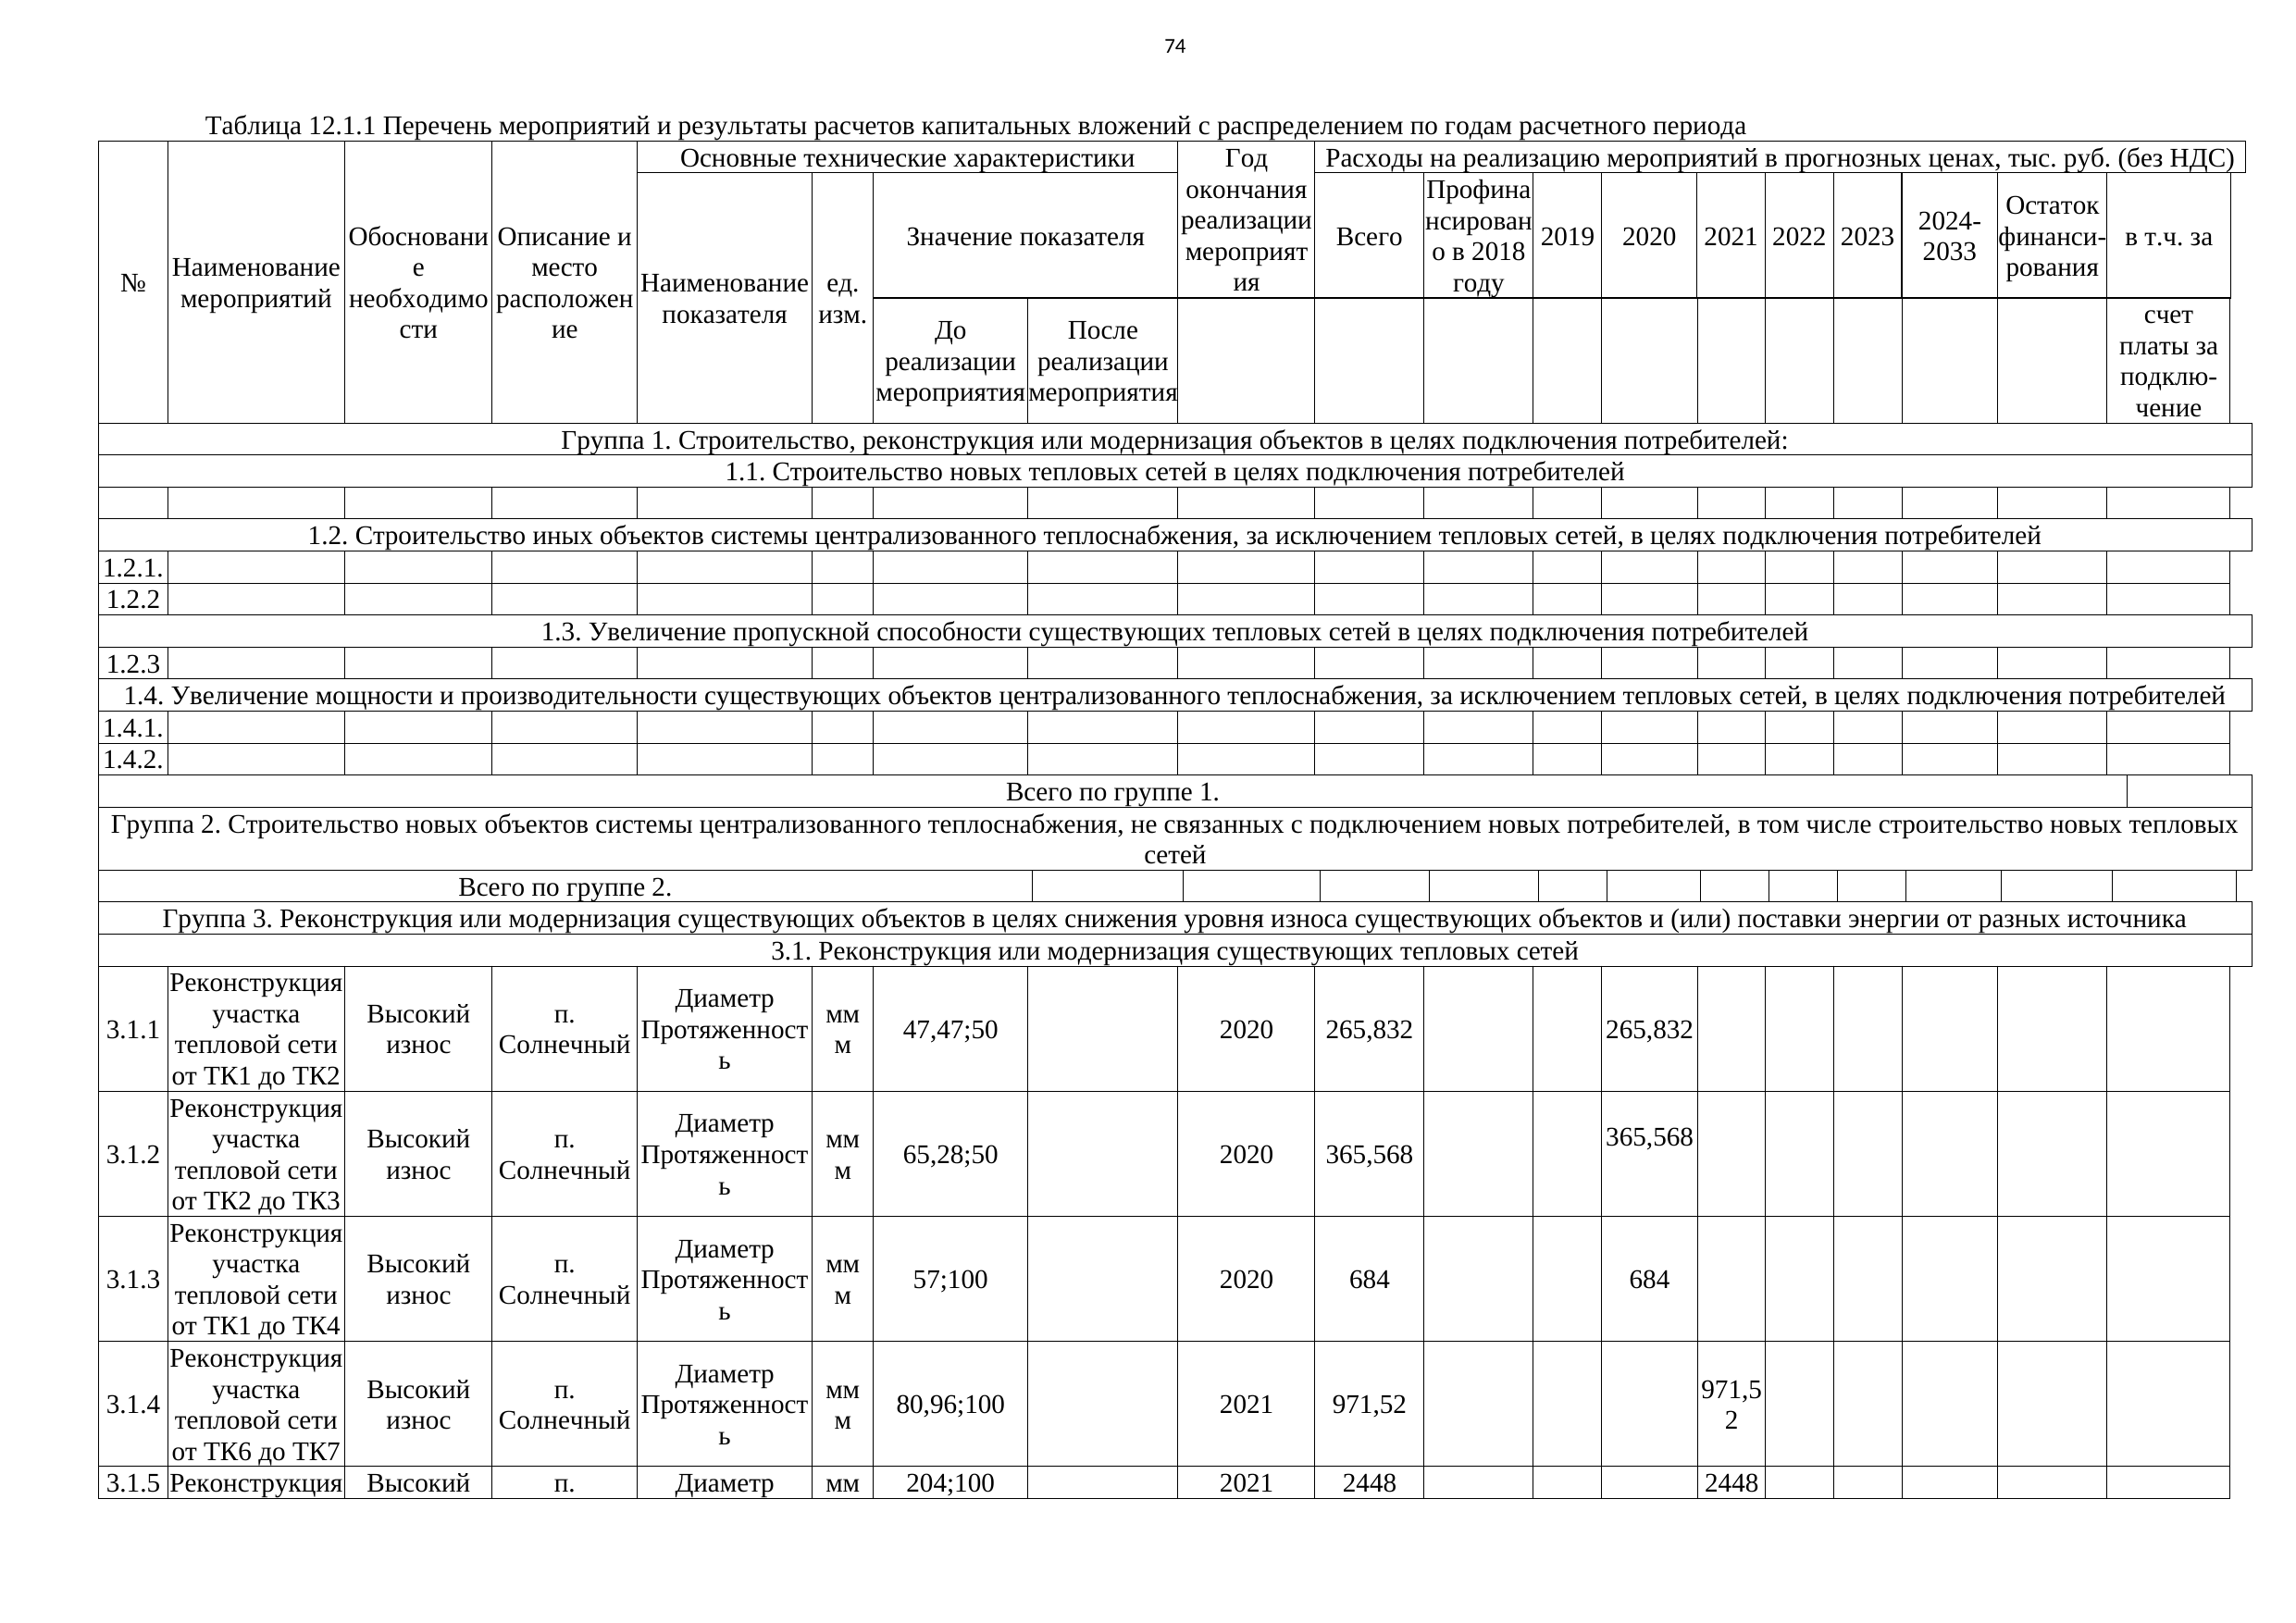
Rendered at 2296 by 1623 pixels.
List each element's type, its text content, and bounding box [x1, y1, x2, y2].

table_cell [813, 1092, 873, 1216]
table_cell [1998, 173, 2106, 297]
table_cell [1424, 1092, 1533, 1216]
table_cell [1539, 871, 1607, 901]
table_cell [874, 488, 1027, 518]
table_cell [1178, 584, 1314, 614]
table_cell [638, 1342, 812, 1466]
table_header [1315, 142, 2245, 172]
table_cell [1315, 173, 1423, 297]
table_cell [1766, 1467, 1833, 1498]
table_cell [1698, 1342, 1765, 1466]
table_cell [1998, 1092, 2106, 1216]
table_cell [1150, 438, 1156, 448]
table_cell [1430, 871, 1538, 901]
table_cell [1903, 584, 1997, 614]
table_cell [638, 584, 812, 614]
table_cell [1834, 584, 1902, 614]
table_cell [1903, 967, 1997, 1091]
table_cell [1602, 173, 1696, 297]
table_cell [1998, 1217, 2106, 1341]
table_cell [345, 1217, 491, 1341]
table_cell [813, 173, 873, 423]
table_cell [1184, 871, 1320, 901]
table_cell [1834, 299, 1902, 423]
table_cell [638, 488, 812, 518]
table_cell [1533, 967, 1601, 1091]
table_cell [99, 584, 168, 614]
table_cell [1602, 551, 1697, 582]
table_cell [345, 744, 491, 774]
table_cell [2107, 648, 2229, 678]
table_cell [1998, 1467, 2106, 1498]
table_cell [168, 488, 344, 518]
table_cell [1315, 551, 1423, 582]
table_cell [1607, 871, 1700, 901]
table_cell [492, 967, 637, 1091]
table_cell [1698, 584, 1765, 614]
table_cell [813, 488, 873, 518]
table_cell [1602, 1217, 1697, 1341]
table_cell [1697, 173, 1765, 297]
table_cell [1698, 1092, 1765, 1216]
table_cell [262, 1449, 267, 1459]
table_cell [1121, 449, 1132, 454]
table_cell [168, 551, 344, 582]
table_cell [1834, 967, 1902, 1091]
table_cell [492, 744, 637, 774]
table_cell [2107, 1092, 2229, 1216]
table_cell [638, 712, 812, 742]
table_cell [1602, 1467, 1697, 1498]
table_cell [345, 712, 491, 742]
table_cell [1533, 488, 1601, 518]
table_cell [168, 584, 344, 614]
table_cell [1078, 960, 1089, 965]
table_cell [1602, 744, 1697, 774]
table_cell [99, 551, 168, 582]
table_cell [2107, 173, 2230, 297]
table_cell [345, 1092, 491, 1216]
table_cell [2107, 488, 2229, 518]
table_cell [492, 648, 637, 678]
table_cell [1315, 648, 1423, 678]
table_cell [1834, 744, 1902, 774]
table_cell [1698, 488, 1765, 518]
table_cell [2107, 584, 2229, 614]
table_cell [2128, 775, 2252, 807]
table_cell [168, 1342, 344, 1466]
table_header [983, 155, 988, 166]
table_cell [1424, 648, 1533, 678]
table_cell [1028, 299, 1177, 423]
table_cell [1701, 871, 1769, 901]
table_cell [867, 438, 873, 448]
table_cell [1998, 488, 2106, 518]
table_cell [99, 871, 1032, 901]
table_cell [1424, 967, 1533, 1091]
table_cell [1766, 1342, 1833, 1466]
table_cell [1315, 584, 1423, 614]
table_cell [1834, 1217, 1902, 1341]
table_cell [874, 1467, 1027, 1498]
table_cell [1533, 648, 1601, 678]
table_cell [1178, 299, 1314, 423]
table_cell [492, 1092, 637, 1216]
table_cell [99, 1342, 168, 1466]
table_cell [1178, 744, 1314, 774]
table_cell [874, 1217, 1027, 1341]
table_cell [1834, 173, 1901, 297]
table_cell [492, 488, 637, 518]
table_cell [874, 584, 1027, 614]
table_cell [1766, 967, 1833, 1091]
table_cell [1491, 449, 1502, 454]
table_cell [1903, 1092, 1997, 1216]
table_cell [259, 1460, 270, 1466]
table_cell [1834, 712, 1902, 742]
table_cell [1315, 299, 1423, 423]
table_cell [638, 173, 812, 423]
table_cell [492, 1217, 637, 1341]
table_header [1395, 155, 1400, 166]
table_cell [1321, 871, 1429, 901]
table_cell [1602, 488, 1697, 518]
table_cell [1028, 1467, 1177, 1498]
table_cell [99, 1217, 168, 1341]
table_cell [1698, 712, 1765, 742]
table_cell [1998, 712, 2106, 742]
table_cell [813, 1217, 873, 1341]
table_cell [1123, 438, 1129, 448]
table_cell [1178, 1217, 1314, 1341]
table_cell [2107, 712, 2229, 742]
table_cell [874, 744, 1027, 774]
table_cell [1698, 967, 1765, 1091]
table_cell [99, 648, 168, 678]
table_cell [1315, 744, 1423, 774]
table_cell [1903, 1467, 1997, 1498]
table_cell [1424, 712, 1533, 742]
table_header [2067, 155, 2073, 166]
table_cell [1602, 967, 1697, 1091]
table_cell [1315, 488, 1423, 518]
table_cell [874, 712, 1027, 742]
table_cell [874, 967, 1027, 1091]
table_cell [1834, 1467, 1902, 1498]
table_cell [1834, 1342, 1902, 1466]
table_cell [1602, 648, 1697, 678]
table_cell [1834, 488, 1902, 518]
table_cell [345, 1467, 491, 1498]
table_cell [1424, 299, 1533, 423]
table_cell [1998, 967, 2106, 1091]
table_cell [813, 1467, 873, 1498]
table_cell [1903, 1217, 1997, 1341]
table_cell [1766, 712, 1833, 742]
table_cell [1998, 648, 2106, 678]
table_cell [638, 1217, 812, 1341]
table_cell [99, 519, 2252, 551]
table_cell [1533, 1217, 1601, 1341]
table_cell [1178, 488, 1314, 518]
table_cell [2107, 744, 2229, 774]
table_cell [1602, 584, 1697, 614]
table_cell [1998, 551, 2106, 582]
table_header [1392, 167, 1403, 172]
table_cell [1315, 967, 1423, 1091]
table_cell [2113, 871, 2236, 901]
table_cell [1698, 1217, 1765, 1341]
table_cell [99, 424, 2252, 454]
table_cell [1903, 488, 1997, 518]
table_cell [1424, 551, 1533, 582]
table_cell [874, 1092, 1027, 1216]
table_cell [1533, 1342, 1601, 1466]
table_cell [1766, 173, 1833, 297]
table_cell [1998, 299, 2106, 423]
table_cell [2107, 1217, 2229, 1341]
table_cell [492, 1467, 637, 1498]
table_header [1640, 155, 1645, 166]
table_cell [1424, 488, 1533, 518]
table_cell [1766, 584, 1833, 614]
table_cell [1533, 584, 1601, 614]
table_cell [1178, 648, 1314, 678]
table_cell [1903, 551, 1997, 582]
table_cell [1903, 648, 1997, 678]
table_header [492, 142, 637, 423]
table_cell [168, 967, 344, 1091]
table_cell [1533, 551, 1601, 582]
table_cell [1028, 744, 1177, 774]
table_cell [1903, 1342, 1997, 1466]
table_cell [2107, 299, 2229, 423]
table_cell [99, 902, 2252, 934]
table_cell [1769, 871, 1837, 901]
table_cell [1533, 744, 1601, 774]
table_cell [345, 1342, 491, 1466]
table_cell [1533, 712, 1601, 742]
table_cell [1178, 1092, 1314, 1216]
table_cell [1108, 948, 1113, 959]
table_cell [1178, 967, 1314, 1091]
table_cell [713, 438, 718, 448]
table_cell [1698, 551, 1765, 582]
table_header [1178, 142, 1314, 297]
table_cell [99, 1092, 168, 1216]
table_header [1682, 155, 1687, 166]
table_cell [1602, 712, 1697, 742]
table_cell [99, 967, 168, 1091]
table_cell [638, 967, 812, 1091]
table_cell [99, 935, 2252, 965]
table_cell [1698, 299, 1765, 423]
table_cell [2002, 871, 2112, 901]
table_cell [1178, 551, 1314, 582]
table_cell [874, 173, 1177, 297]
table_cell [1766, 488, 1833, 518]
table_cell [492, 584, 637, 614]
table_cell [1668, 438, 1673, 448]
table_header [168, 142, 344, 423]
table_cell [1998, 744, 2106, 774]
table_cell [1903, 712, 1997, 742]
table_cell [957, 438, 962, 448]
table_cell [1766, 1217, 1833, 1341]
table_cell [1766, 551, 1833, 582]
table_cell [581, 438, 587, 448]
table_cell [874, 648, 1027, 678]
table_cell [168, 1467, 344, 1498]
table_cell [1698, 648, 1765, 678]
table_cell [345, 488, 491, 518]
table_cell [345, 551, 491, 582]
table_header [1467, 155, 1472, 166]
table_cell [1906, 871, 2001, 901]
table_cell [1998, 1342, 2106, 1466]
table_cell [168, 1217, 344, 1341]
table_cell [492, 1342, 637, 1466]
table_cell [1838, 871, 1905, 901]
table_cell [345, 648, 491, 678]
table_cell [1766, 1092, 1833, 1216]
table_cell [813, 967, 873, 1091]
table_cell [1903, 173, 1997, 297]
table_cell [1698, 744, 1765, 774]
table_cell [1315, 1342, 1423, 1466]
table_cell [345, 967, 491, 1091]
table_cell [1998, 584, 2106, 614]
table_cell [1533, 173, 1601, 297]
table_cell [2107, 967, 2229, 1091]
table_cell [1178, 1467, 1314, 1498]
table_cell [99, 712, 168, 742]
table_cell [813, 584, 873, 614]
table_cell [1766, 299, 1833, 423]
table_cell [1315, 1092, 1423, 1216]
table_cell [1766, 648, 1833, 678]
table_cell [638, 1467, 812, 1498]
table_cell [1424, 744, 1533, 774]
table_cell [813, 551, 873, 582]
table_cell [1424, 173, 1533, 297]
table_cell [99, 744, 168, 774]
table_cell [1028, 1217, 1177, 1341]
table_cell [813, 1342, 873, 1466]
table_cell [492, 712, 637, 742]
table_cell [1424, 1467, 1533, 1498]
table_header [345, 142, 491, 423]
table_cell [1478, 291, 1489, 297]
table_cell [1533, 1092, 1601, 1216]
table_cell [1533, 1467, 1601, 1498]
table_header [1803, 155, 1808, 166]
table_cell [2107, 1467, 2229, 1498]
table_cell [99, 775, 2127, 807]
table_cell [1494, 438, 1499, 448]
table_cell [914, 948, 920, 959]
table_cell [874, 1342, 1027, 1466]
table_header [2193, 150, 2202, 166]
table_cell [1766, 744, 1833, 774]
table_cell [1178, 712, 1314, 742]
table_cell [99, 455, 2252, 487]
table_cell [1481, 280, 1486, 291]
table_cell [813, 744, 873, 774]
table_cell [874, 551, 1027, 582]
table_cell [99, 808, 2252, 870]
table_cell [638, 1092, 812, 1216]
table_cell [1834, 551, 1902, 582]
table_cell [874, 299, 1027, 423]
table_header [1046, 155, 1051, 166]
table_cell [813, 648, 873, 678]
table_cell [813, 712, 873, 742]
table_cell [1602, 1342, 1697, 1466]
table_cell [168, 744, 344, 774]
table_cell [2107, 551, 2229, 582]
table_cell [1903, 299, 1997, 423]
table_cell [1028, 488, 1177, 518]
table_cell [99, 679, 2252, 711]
text Таблица 12.1.1 Перечень мероприятий и результаты расчетов капитальных вложений с распределением по годам расчетного периода [137, 109, 2214, 141]
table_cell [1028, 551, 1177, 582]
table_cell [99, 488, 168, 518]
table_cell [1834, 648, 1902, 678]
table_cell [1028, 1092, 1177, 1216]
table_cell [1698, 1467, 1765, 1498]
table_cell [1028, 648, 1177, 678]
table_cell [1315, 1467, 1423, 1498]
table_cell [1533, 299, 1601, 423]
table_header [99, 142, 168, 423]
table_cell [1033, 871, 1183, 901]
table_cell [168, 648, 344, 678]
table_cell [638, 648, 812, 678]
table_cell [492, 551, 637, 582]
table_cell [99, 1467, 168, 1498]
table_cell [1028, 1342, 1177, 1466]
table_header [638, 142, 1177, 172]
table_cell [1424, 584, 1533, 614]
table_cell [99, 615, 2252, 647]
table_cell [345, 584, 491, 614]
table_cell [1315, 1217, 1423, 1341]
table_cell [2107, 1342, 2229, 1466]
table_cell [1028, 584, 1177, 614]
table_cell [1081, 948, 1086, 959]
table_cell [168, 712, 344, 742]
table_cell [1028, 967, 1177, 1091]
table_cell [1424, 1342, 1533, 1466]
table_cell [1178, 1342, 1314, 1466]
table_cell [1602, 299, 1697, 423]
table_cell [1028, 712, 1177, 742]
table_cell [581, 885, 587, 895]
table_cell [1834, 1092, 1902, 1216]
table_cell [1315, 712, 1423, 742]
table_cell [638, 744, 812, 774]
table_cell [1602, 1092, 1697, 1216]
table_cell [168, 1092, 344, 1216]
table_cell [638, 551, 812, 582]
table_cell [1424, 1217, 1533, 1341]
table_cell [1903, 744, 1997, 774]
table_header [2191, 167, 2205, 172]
